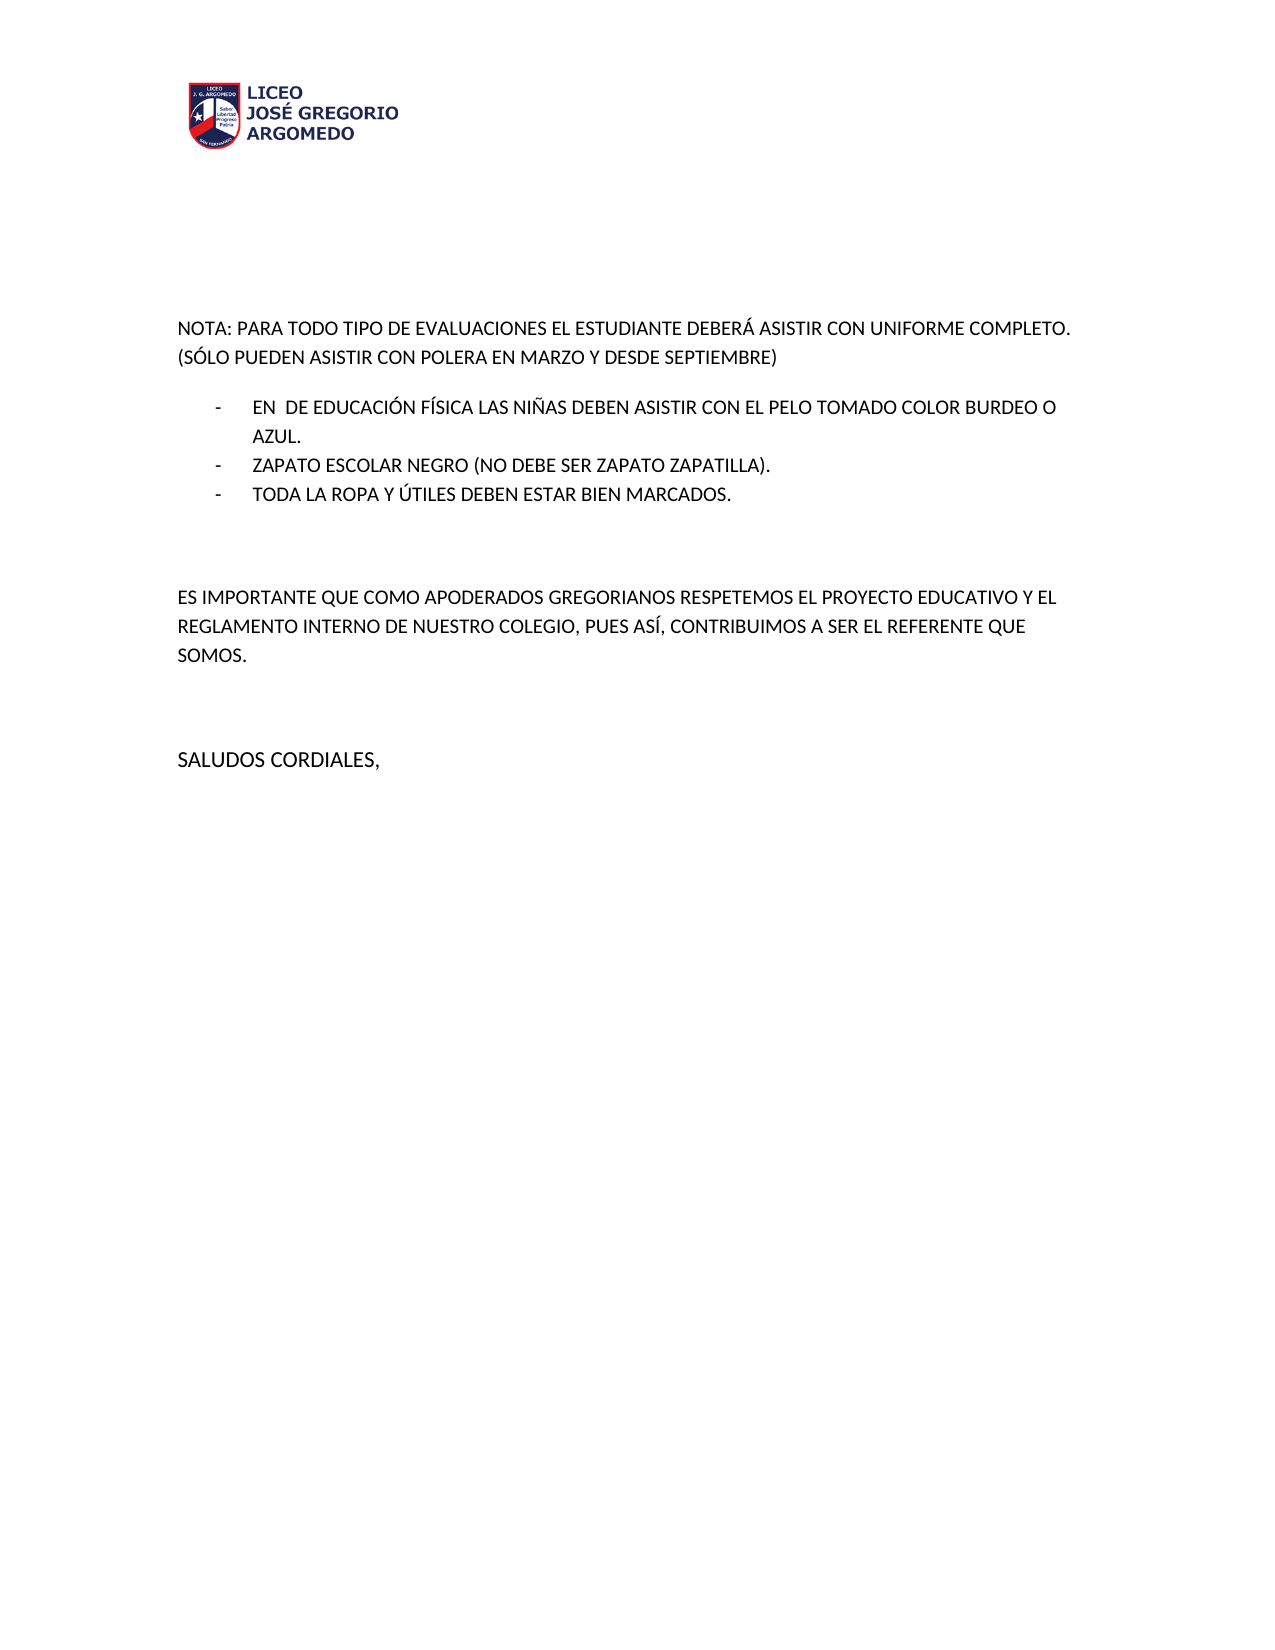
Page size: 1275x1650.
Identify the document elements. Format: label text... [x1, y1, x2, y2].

picture [177, 73, 408, 156]
list ZAPATO ESCOLAR NEGRO (NO DEBE SER ZAPATO ZAPATILLA). [215, 452, 1098, 478]
list TODA LA ROPA Y ÚTILES DEBEN ESTAR BIEN MARCADOS. [215, 481, 1098, 507]
text ES IMPORTANTE QUE COMO APODERADOS GREGORIANOS RESPETEMOS EL PROYECTO EDUCATIVO Y EL REGLAMENTO INTERNO DE NUESTRO COLEGIO, PUES ASÍ, CONTRIBUIMOS A SER EL REFERENTE QUE SOMOS. [177, 584, 1098, 668]
text NOTA: PARA TODO TIPO DE EVALUACIONES EL ESTUDIANTE DEBERÁ ASISTIR CON UNIFORME COMPLETO. (SÓLO PUEDEN ASISTIR CON POLERA EN MARZO Y DESDE SEPTIEMBRE) [177, 315, 1098, 369]
list EN DE EDUCACIÓN FÍSICA LAS NIÑAS DEBEN ASISTIR CON EL PELO TOMADO COLOR BURDEO O AZUL. [215, 394, 1098, 448]
text SALUDOS CORDIALES, [177, 745, 1098, 773]
